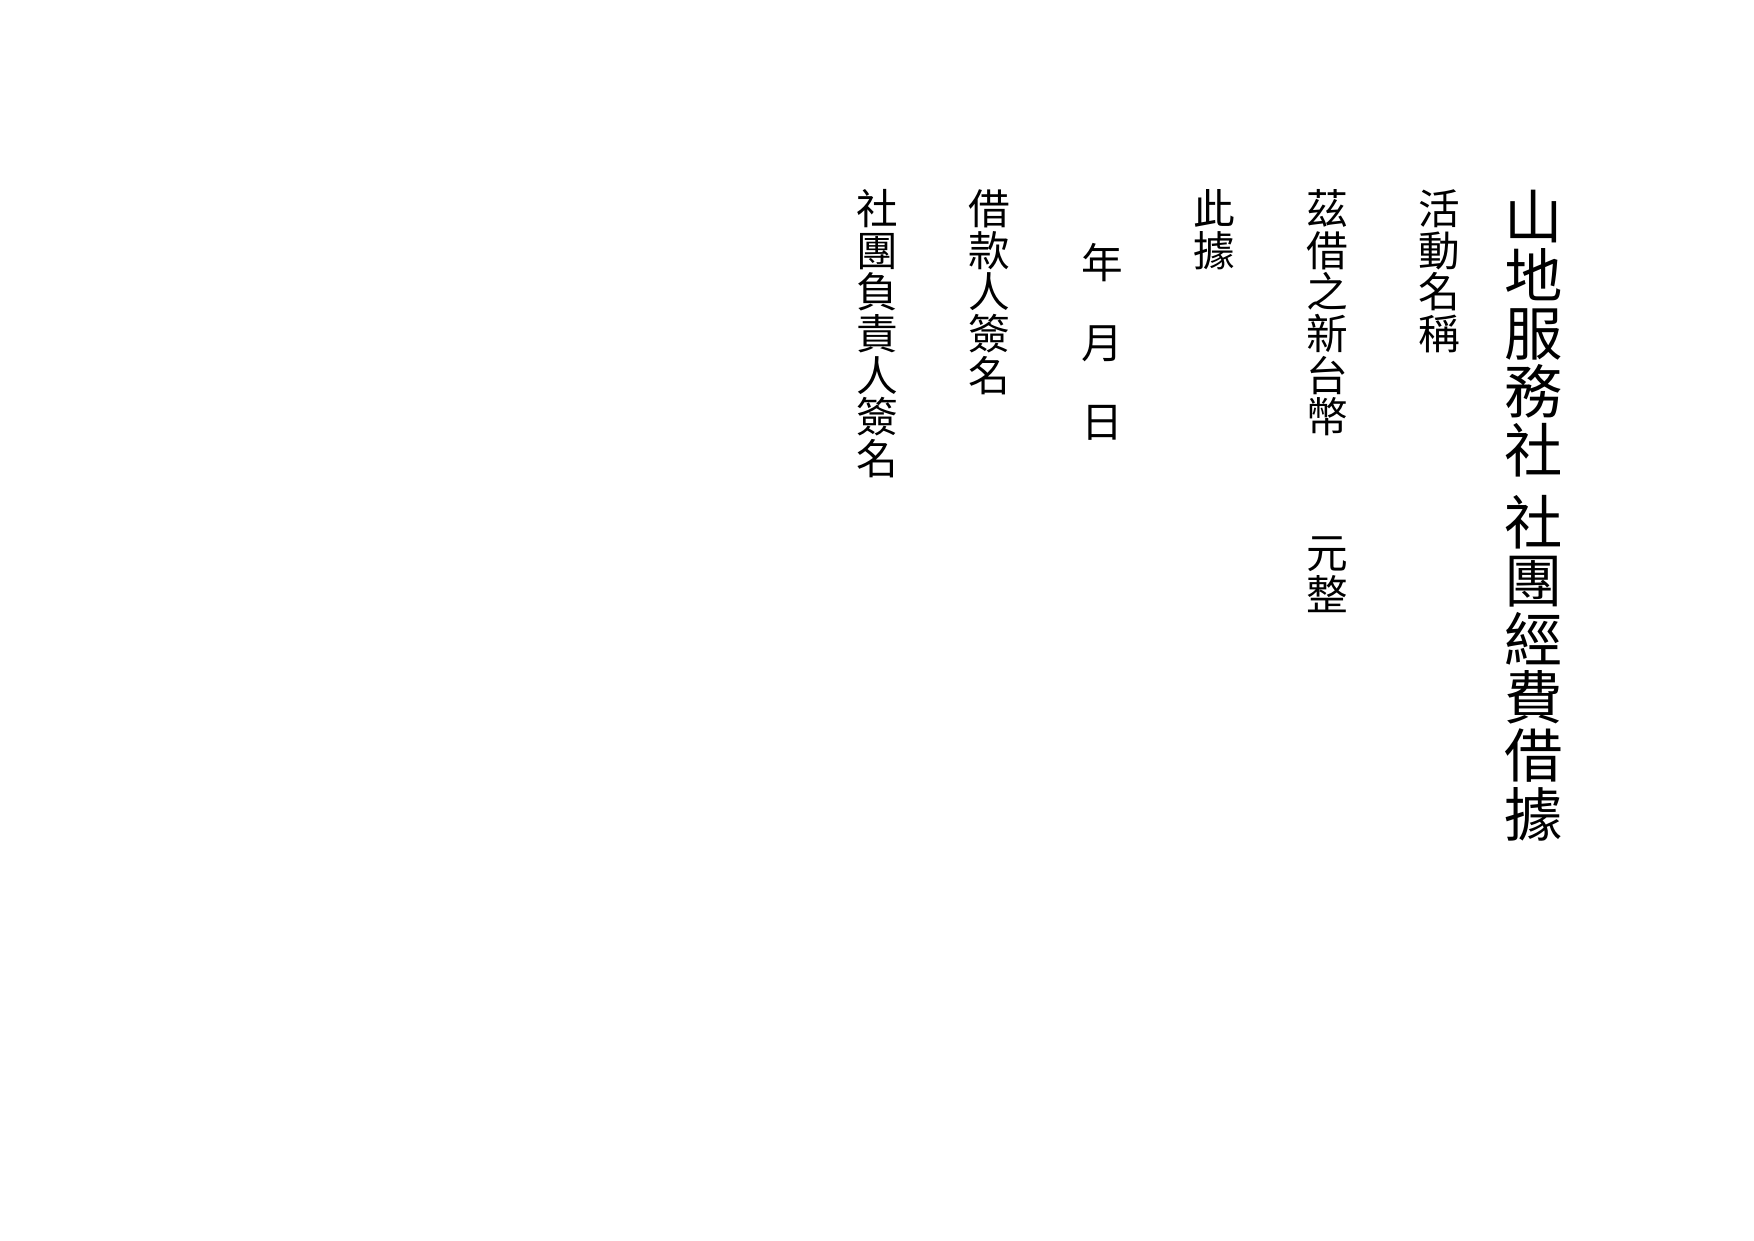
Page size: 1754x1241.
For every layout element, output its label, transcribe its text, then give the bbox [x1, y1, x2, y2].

text 活動名稱 [1402, 187, 1477, 1053]
text 茲借之新台幣 元整 [1289, 187, 1364, 1053]
text 山地服務社 社團經費借據 [1477, 187, 1589, 1053]
text 此據 [1177, 187, 1252, 1053]
text 社團負責人簽名 [839, 187, 914, 1053]
text 借款人簽名 [952, 187, 1027, 1053]
text 年 月 日 [1064, 187, 1139, 1053]
